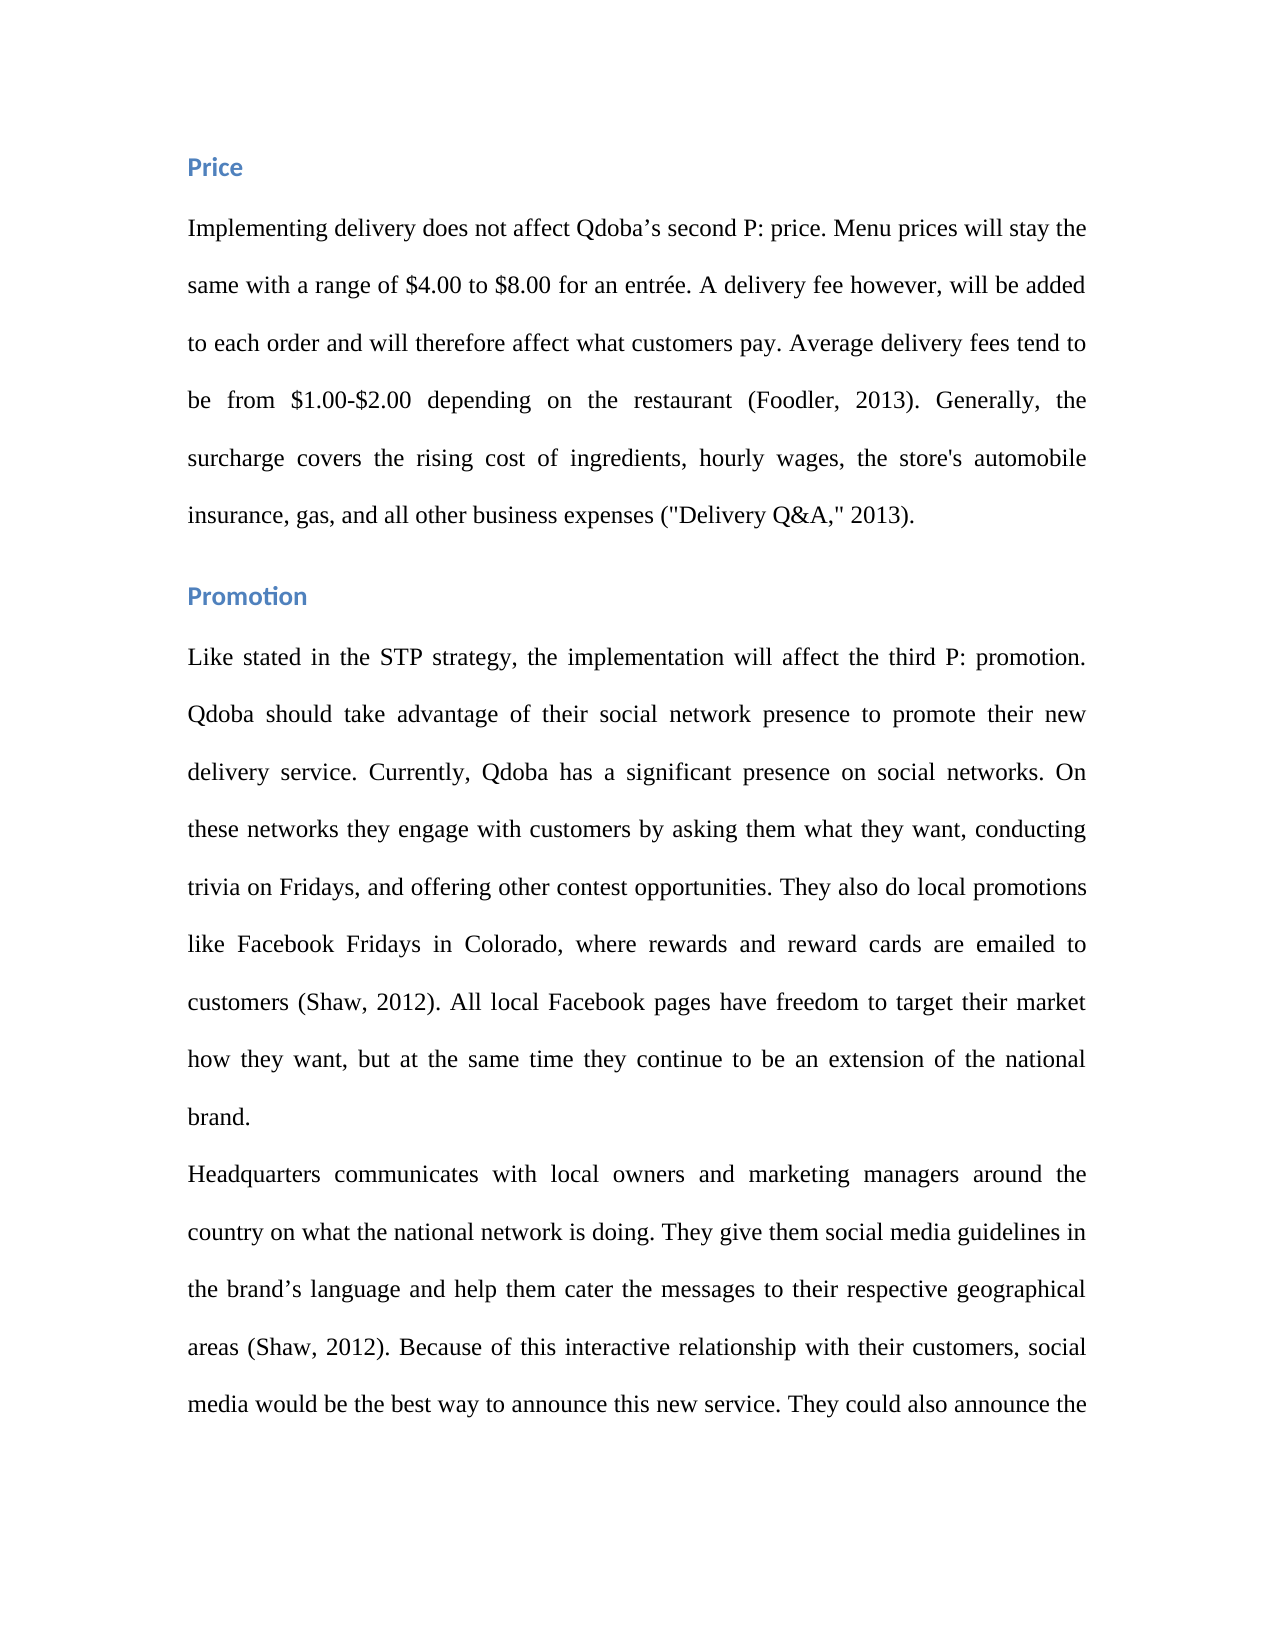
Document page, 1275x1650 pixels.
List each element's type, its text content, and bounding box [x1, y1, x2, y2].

subtitle Promotion [187, 579, 1087, 612]
text Like stated in the STP strategy, the implementation will affect the third P: promotion. Qdoba should take advantage of their social network presence to promote their new delivery service. Currently, Qdoba has a significant presence on social networks. On these networks they engage with customers by asking them what they want, conducting trivia on Fridays, and offering other contest opportunities. They also do local promotions like Facebook Fridays in Colorado, where rewards and reward cards are emailed to customers (Shaw, 2012). All local Facebook pages have freedom to target their market how they want, but at the same time they continue to be an extension of the national brand. [187, 642, 1087, 1130]
text Implementing delivery does not affect Qdoba’s second P: price. Menu prices will stay the same with a range of $4.00 to $8.00 for an entrée. A delivery fee however, will be added to each order and will therefore affect what customers pay. Average delivery fees tend to be from $1.00-$2.00 depending on the restaurant (Foodler, 2013). Generally, the surcharge covers the rising cost of ingredients, hourly wages, the store's automobile insurance, gas, and all other business expenses ("Delivery Q&A," 2013). [187, 213, 1087, 529]
subtitle Price [187, 150, 1087, 183]
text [187, 1159, 1087, 1418]
